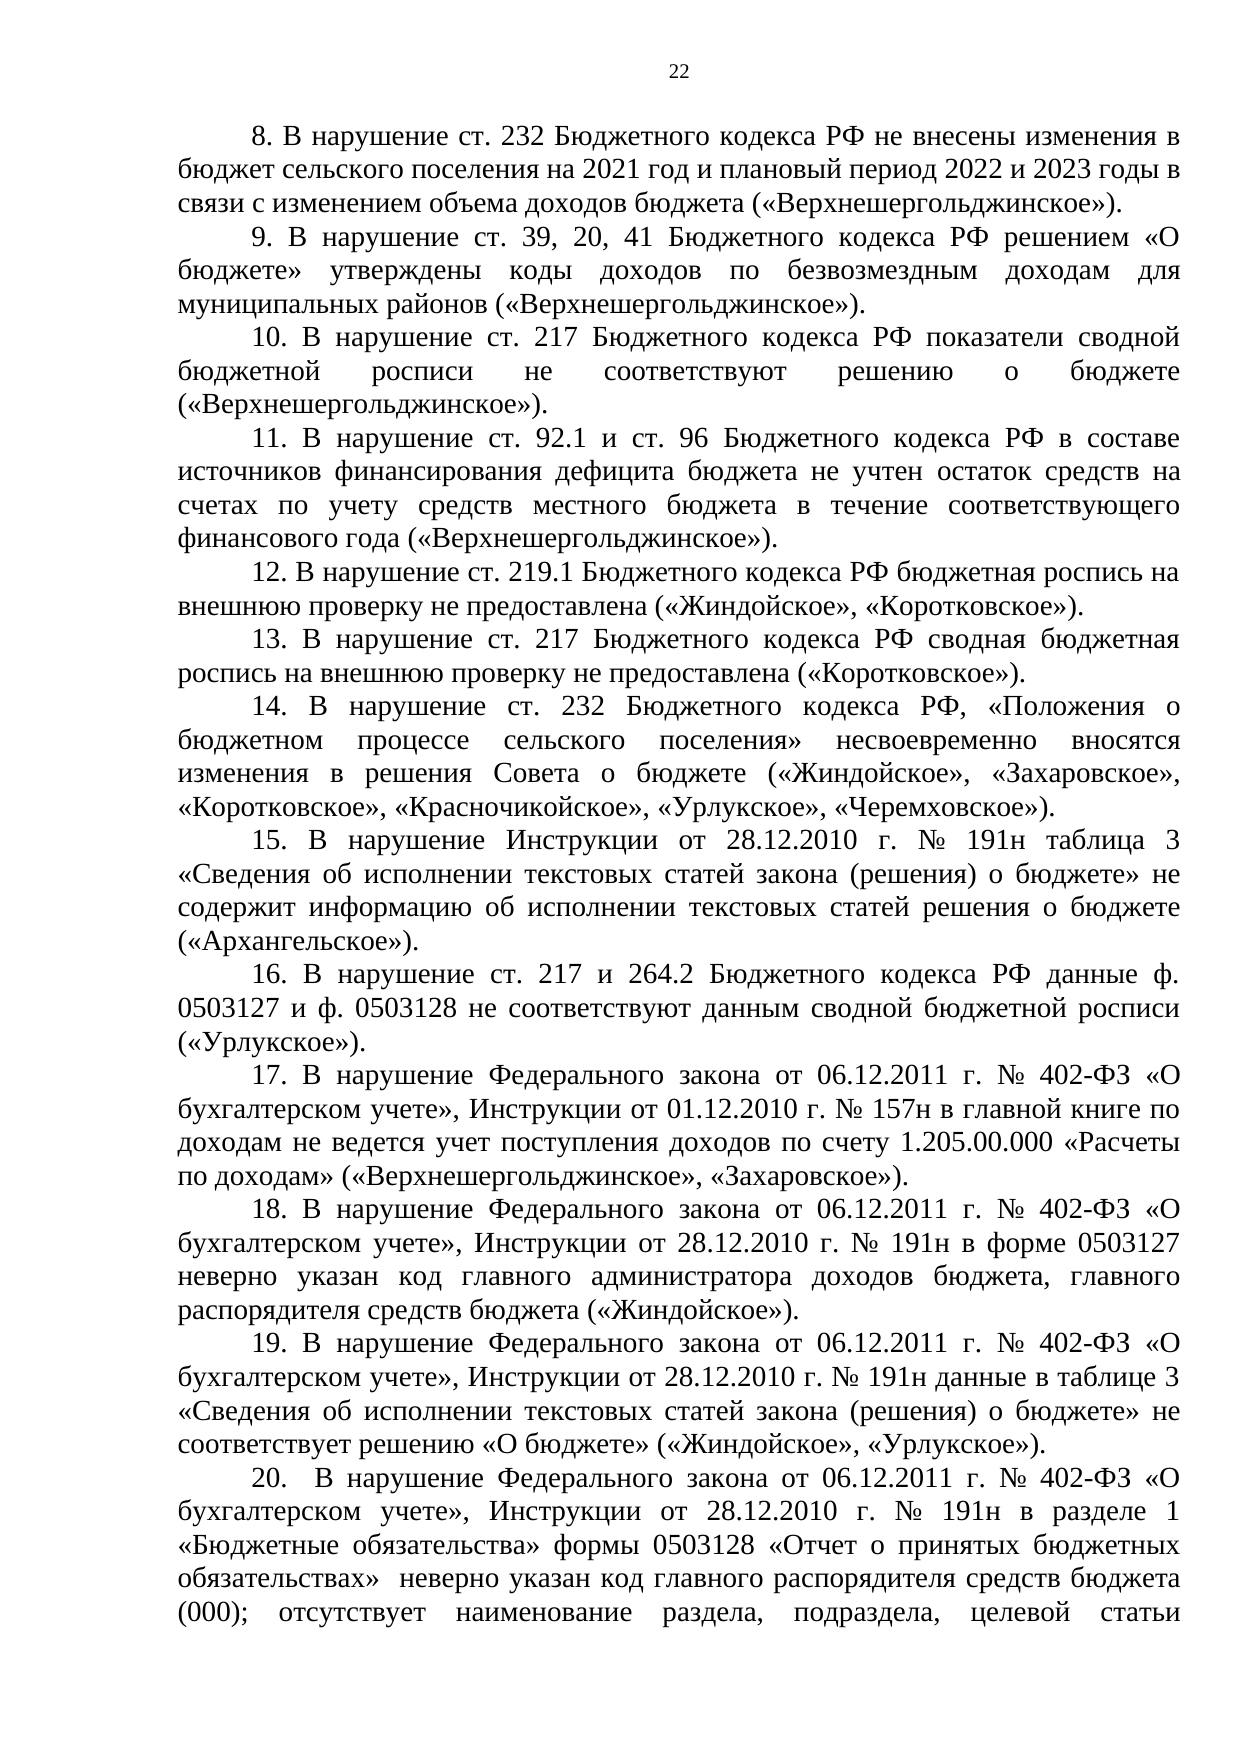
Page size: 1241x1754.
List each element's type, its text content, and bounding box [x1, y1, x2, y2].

text 13. В нарушение ст. 217 Бюджетного кодекса РФ сводная бюджетная роспись на внешнюю проверку не предоставлена («Коротковское»). [177, 621, 1181, 688]
text 18. В нарушение Федерального закона от 06.12.2011 г. № 402-ФЗ «О бухгалтерском учете», Инструкции от 28.12.2010 г. № 191н в форме 0503127 неверно указан код главного администратора доходов бюджета, главного распорядителя средств бюджета («Жиндойское»). [177, 1191, 1181, 1326]
text 8. В нарушение ст. 232 Бюджетного кодекса РФ не внесены изменения в бюджет сельского поселения на 2021 год и плановый период 2022 и 2023 годы в связи с изменением объема доходов бюджета («Верхнешергольджинское»). [177, 118, 1181, 219]
text 17. В нарушение Федерального закона от 06.12.2011 г. № 402-ФЗ «О бухгалтерском учете», Инструкции от 01.12.2010 г. № 157н в главной книге по доходам не ведется учет поступления доходов по счету 1.205.00.000 «Расчеты по доходам» («Верхнешергольджинское», «Захаровское»). [177, 1057, 1181, 1191]
text 16. В нарушение ст. 217 и 264.2 Бюджетного кодекса РФ данные ф. 0503127 и ф. 0503128 не соответствуют данным сводной бюджетной росписи («Урлукское»). [177, 957, 1181, 1057]
text 14. В нарушение ст. 232 Бюджетного кодекса РФ, «Положения о бюджетном процессе сельского поселения» несвоевременно вносятся изменения в решения Совета о бюджете («Жиндойское», «Захаровское», «Коротковское», «Красночикойское», «Урлукское», «Черемховское»). [177, 688, 1181, 822]
text 10. В нарушение ст. 217 Бюджетного кодекса РФ показатели сводной бюджетной росписи не соответствуют решению о бюджете («Верхнешергольджинское»). [177, 319, 1181, 420]
text 11. В нарушение ст. 92.1 и ст. 96 Бюджетного кодекса РФ в составе источников финансирования дефицита бюджета не учтен остаток средств на счетах по учету средств местного бюджета в течение соответствующего финансового года («Верхнешергольджинское»). [407, 521, 1181, 554]
text 19. В нарушение Федерального закона от 06.12.2011 г. № 402-ФЗ «О бухгалтерском учете», Инструкции от 28.12.2010 г. № 191н данные в таблице 3 «Сведения об исполнении текстовых статей закона (решения) о бюджете» не соответствует решению «О бюджете» («Жиндойское», «Урлукское»). [177, 1326, 1181, 1460]
text 12. В нарушение ст. 219.1 Бюджетного кодекса РФ бюджетная роспись на внешнюю проверку не предоставлена («Жиндойское», «Коротковское»). [177, 554, 1181, 621]
text 9. В нарушение ст. 39, 20, 41 Бюджетного кодекса РФ решением «О бюджете» утверждены коды доходов по безвозмездным доходам для муниципальных районов («Верхнешергольджинское»). [177, 219, 1181, 319]
text 15. В нарушение Инструкции от 28.12.2010 г. № 191н таблица 3 «Сведения об исполнении текстовых статей закона (решения) о бюджете» не содержит информацию об исполнении текстовых статей решения о бюджете («Архангельское»). [177, 822, 1181, 957]
text 11. В нарушение ст. 92.1 и ст. 96 Бюджетного кодекса РФ в составе источников финансирования дефицита бюджета не учтен остаток средств на счетах по учету средств местного бюджета в течение соответствующего финансового года («Верхнешергольджинское»). [177, 420, 1181, 487]
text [177, 1460, 1181, 1627]
